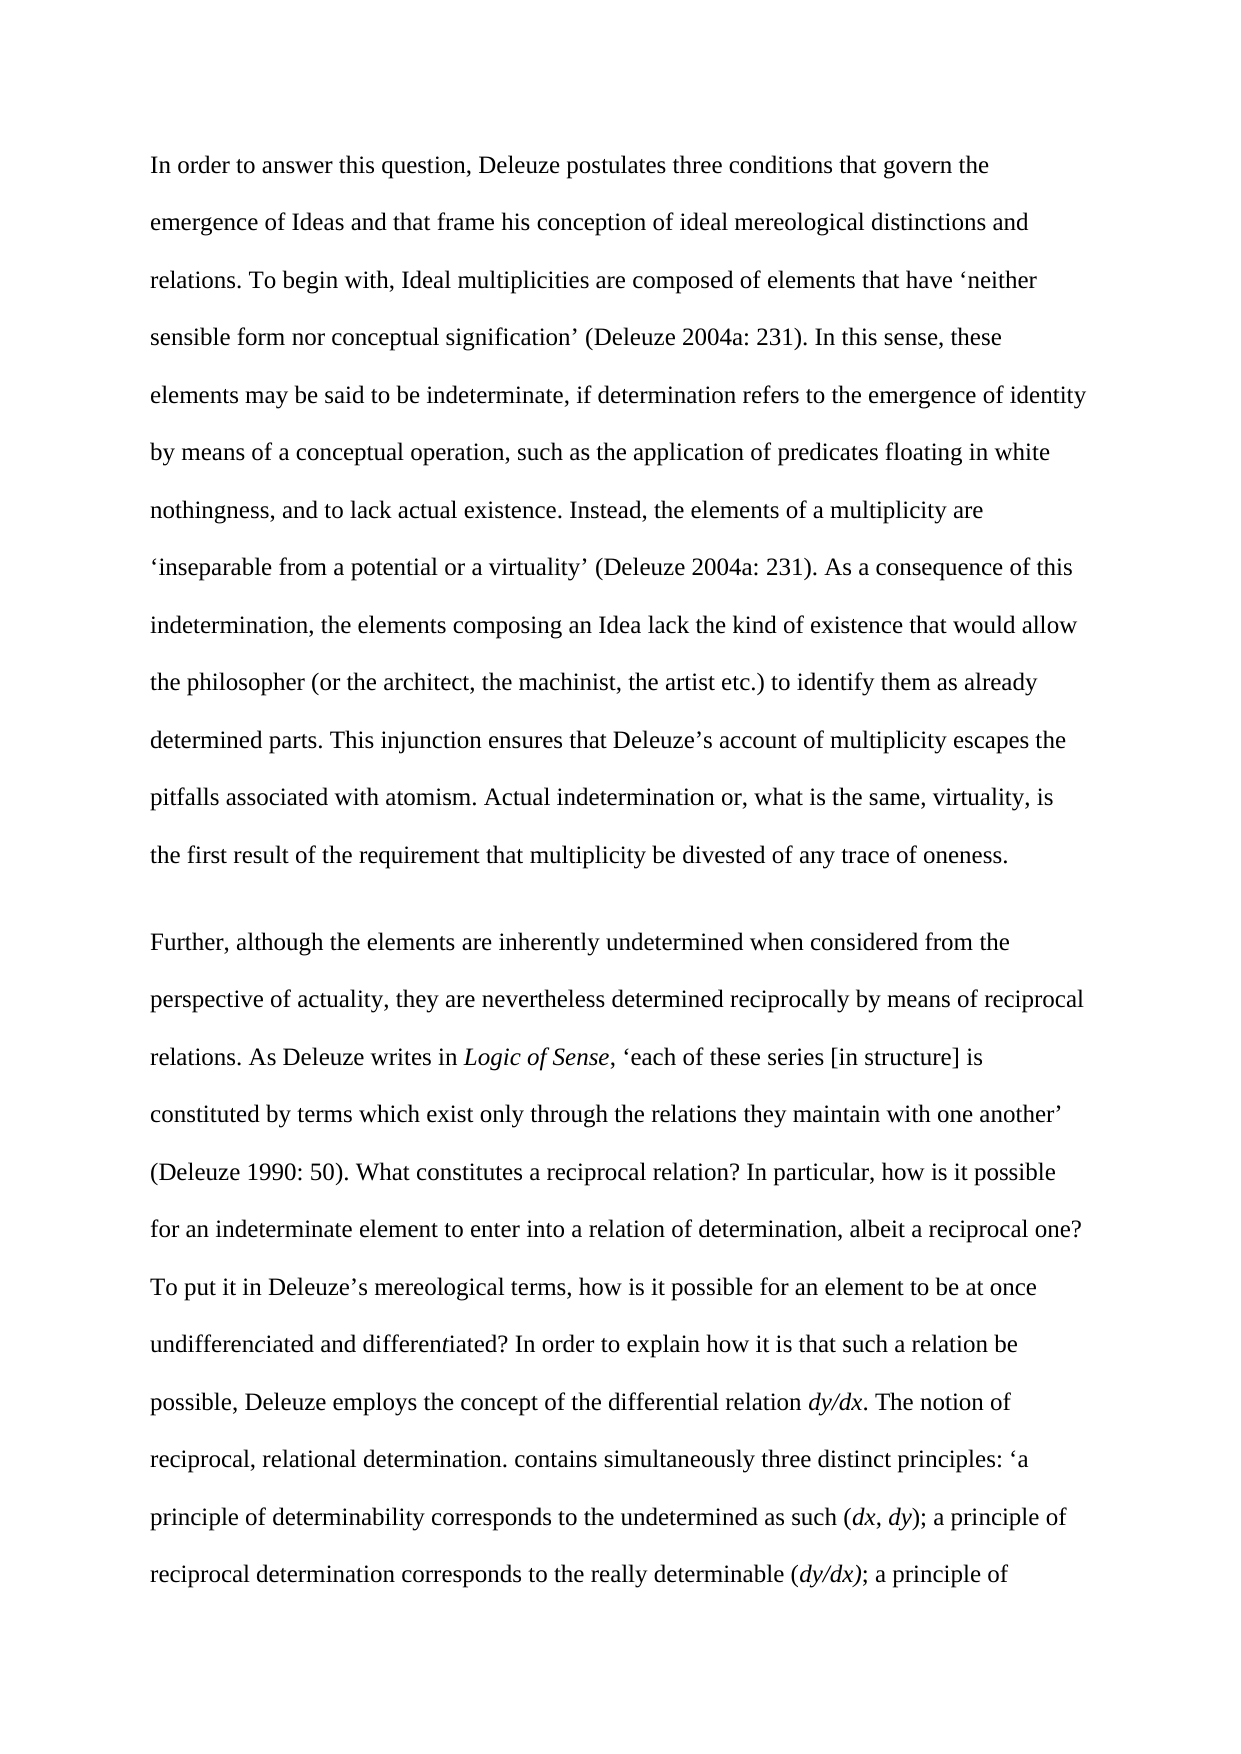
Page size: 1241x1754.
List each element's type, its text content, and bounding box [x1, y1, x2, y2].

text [150, 927, 1090, 1588]
text In order to answer this question, Deleuze postulates three conditions that govern the emergence of Ideas and that frame his conception of ideal mereological distinctions and relations. To begin with, Ideal multiplicities are composed of elements that have ‘neither sensible form nor conceptual signification’ (Deleuze 2004a: 231). In this sense, these elements may be said to be indeterminate, if determination refers to the emergence of identity by means of a conceptual operation, such as the application of predicates floating in white nothingness, and to lack actual existence. Instead, the elements of a multiplicity are ‘inseparable from a potential or a virtuality’ (Deleuze 2004a: 231). As a consequence of this indetermination, the elements composing an Idea lack the kind of existence that would allow the philosopher (or the architect, the machinist, the artist etc.) to identify them as already determined parts. This injunction ensures that Deleuze’s account of multiplicity escapes the pitfalls associated with atomism. Actual indetermination or, what is the same, virtuality, is the first result of the requirement that multiplicity be divested of any trace of oneness. [150, 150, 1090, 869]
